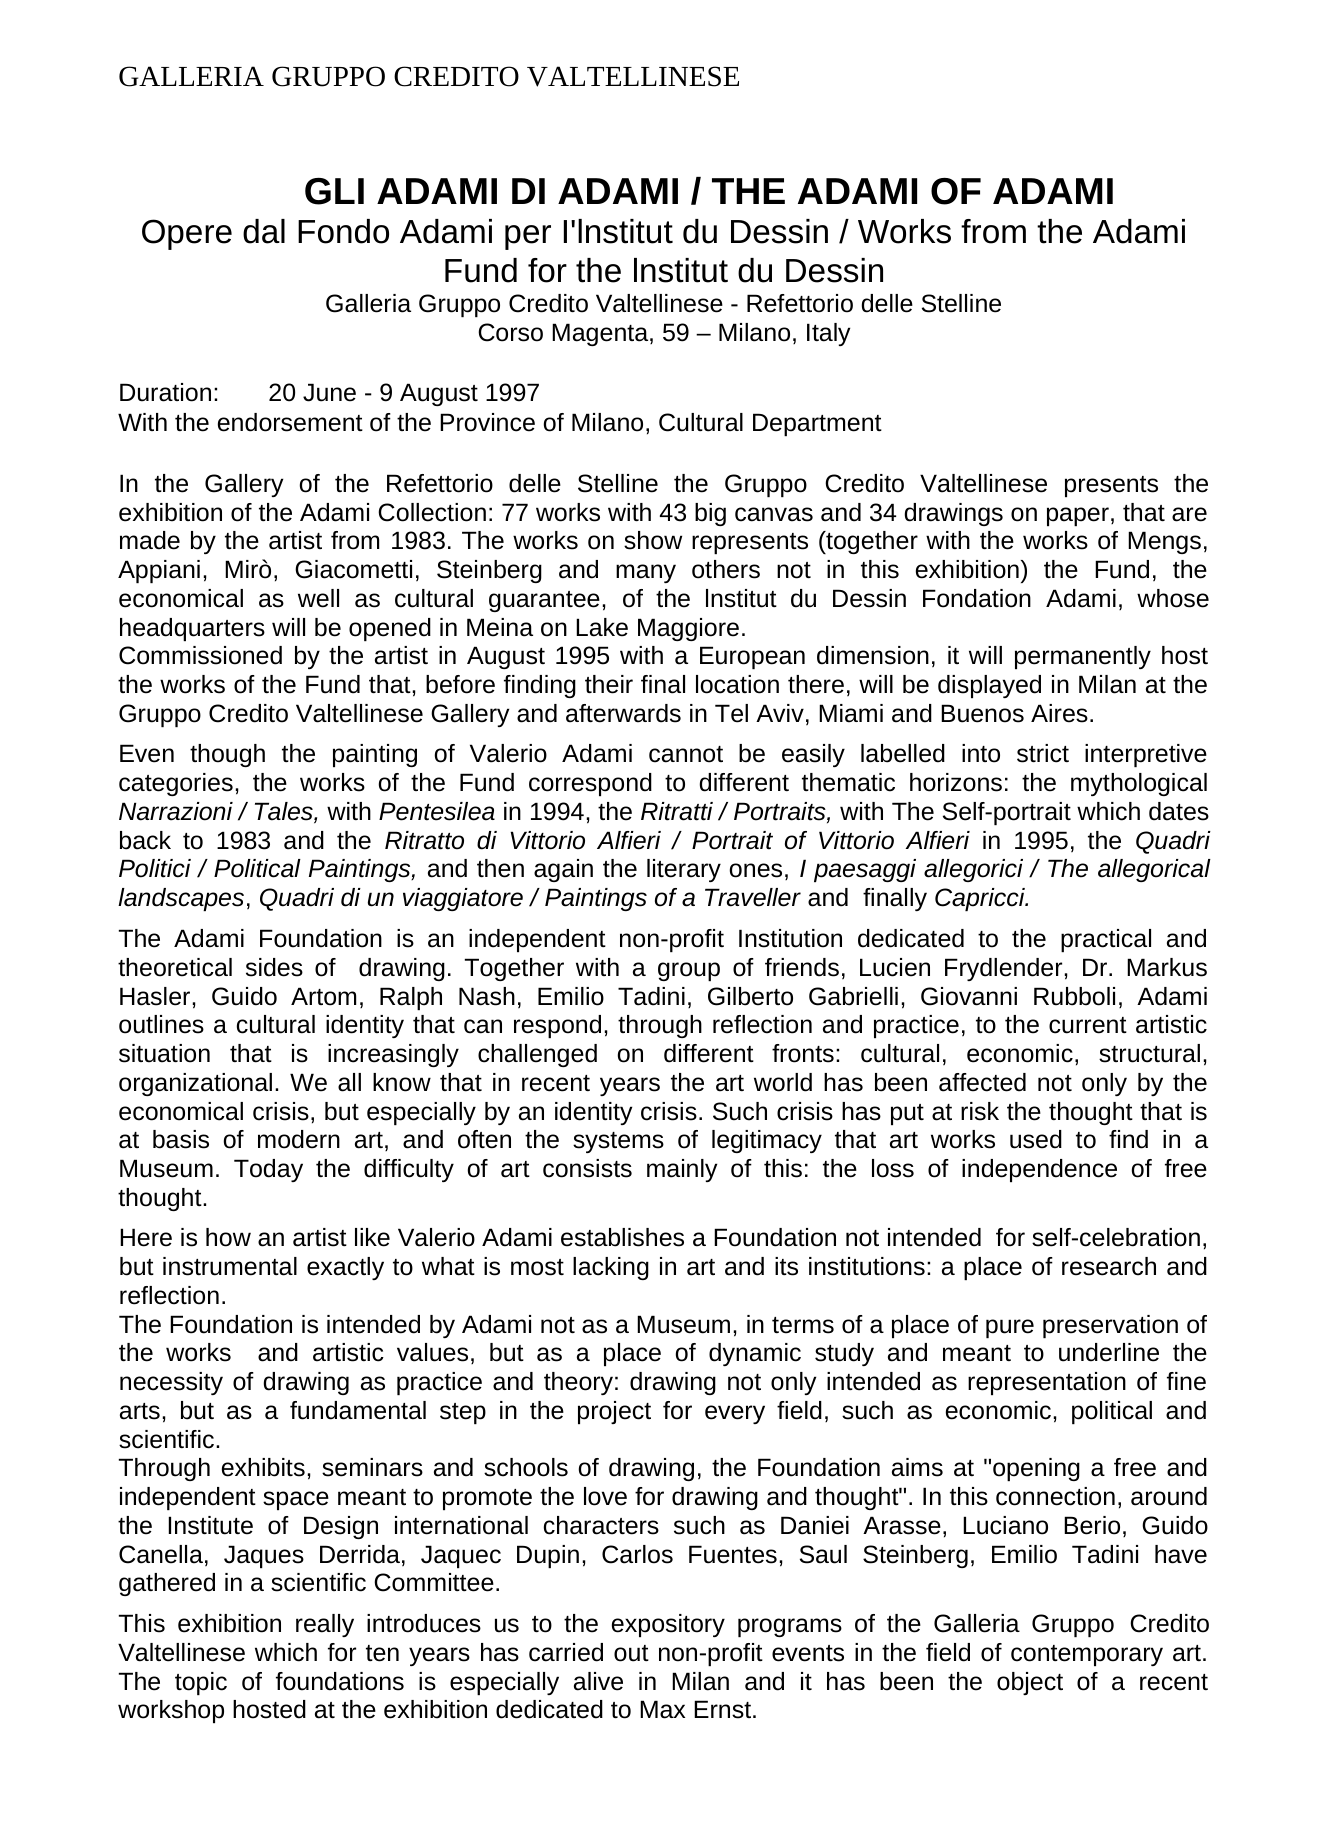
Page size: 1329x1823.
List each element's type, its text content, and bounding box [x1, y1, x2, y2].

text Duration: 20 June - 9 August 1997 [118, 376, 1210, 406]
text Through exhibits, seminars and schools of drawing, the Foundation aims at "opening a free and independent space meant to promote the love for drawing and thought". In this connection, around the Institute of Design international characters such as Daniei Arasse, Luciano Berio, Guido Canella, Jaques Derrida, Jaquec Dupin, Carlos Fuentes, Saul Steinberg, Emilio Tadini have gathered in a scientific Committee. [118, 1453, 1210, 1597]
text Here is how an artist like Valerio Adami establishes a Foundation not intended for self-celebration, but instrumental exactly to what is most lacking in art and its institutions: a place of research and reflection. [119, 1223, 1210, 1310]
text With the endorsement of the Province of Milano, Cultural Department [118, 406, 1210, 437]
text The Foundation is intended by Adami not as a Museum, in terms of a place of pure preservation of the works and artistic values, but as a place of dynamic study and meant to underline the necessity of drawing as practice and theory: drawing not only intended as representation of fine arts, but as a fundamental step in the project for every field, such as economic, political and scientific. [119, 1310, 1210, 1453]
text GALLERIA GRUPPO CREDITO VALTELLINESE [118, 59, 1210, 93]
text GLI ADAMI DI ADAMI / THE ADAMI OF ADAMI [303, 169, 1210, 212]
text In the Gallery of the Refettorio delle Stelline the Gruppo Credito Valtellinese presents the exhibition of the Adami Collection: 77 works with 43 big canvas and 34 drawings on paper, that are made by the artist from 1983. The works on show represents (together with the works of Mengs, Appiani, Mirò, Giacometti, Steinberg and many others not in this exhibition) the Fund, the economical as well as cultural guarantee, of the lnstitut du Dessin Fondation Adami, whose headquarters will be opened in Meina on Lake Maggiore. [118, 469, 1210, 641]
text Opere dal Fondo Adami per I'lnstitut du Dessin / Works from the Adami Fund for the lnstitut du Dessin [118, 212, 1210, 289]
text Even though the painting of Valerio Adami cannot be easily labelled into strict interpretive categories, the works of the Fund correspond to different thematic horizons: the mythological Narrazioni / Tales, with Pentesilea in 1994, the Ritratti / Portraits, with The Self-portrait which dates back to 1983 and the Ritratto di Vittorio Alfieri / Portrait of Vittorio Alfieri in 1995, the Quadri Politici / Political Paintings, and then again the literary ones, I paesaggi allegorici / The allegorical landscapes, Quadri di un viaggiatore / Paintings of a Traveller and finally Capricci. [118, 739, 1210, 912]
text Galleria Gruppo Credito Valtellinese - Refettorio delle Stelline [118, 289, 1210, 318]
text Corso Magenta, 59 – Milano, Italy [118, 318, 1210, 347]
text This exhibition really introduces us to the expository programs of the Galleria Gruppo Credito Valtellinese which for ten years has carried out non-profit events in the field of contemporary art. The topic of foundations is especially alive in Milan and it has been the object of a recent workshop hosted at the exhibition dedicated to Max Ernst. [118, 1609, 1210, 1724]
text The Adami Foundation is an independent non-profit Institution dedicated to the practical and theoretical sides of drawing. Together with a group of friends, Lucien Frydlender, Dr. Markus Hasler, Guido Artom, Ralph Nash, Emilio Tadini, Gilberto Gabrielli, Giovanni Rubboli, Adami outlines a cultural identity that can respond, through reflection and practice, to the current artistic situation that is increasingly challenged on different fronts: cultural, economic, structural, organizational. We all know that in recent years the art world has been affected not only by the economical crisis, but especially by an identity crisis. Such crisis has put at risk the thought that is at basis of modern art, and often the systems of legitimacy that art works used to find in a Museum. Today the difficulty of art consists mainly of this: the loss of independence of free thought. [118, 924, 1210, 1211]
text Commissioned by the artist in August 1995 with a European dimension, it will permanently host the works of the Fund that, before finding their final location there, will be displayed in Milan at the Gruppo Credito Valtellinese Gallery and afterwards in Tel Aviv, Miami and Buenos Aires. [118, 641, 1210, 727]
